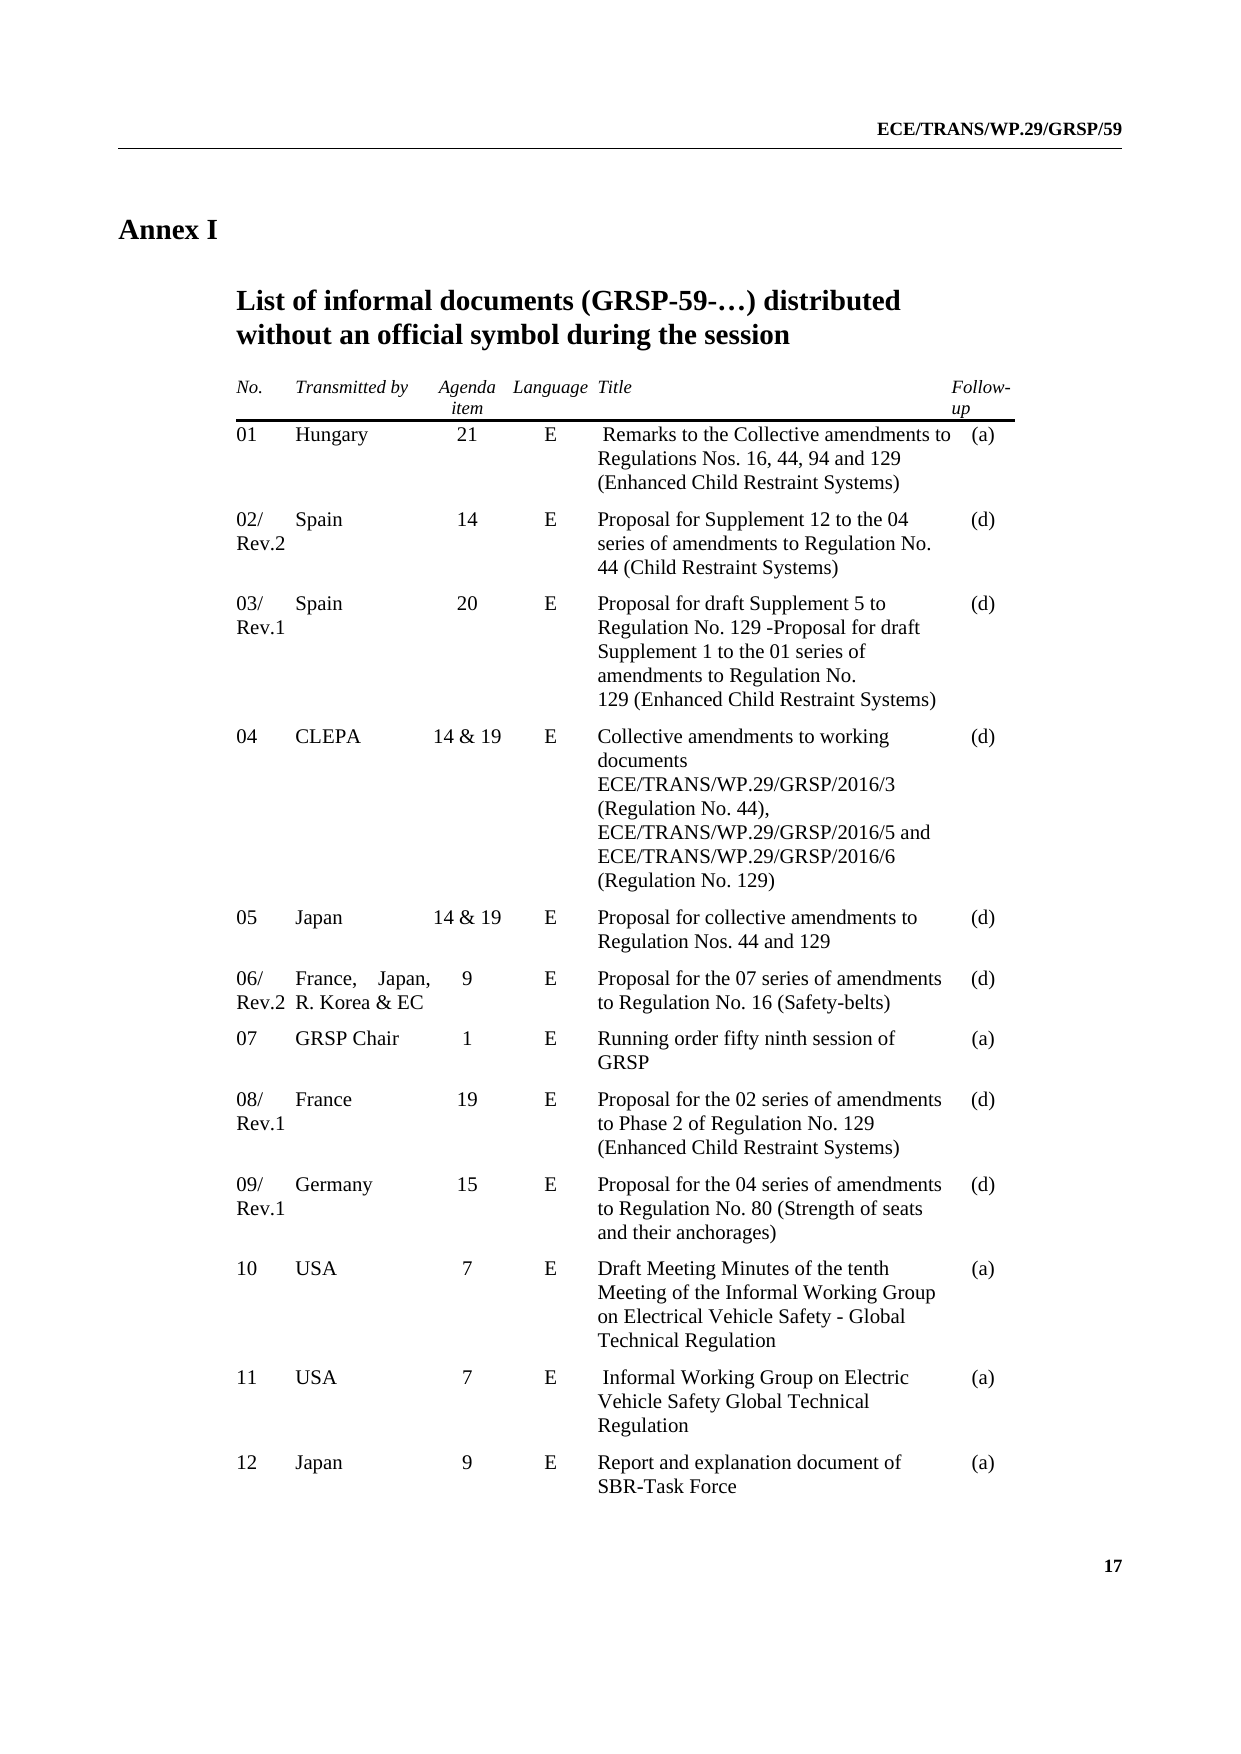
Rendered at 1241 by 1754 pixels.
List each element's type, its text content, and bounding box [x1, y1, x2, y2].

table_cell (d) [951, 506, 1014, 591]
table_cell Running order fifty ninth session of GRSP [597, 1026, 951, 1087]
table_cell 14 & 19 [431, 724, 503, 905]
table_cell (d) [951, 905, 1014, 966]
table_cell 14 & 19 [431, 905, 503, 966]
table_cell 1 [431, 1026, 503, 1087]
table_cell 7 [431, 1365, 503, 1449]
table_cell E [504, 724, 597, 905]
table_cell E [504, 1256, 597, 1365]
table_cell Remarks to the Collective amendments to Regulations Nos. 16, 44, 94 and 129 (Enhanced Child Restraint Systems) [597, 422, 951, 506]
table_cell 21 [431, 422, 503, 506]
table_cell France, Japan, R. Korea & EC [295, 966, 431, 1026]
table_cell 9 [431, 1450, 503, 1510]
table_cell CLEPA [295, 724, 431, 905]
table_cell Spain [295, 591, 431, 724]
table_cell E [504, 506, 597, 591]
table_cell (d) [951, 1171, 1014, 1256]
table_header No. [236, 376, 295, 419]
table_cell 04 [236, 724, 295, 905]
table_cell USA [295, 1365, 431, 1449]
table_cell Proposal for draft Supplement 5 to Regulation No. 129 -Proposal for draft Supplement 1 to the 01 series of amendments to Regulation No. 129 (Enhanced Child Restraint Systems) [597, 591, 951, 724]
table_cell France [295, 1087, 431, 1171]
table_cell 09/ Rev.1 [236, 1171, 295, 1256]
table_cell 11 [236, 1365, 295, 1449]
table_cell Proposal for the 07 series of amendments to Regulation No. 16 (Safety-belts) [597, 966, 951, 1026]
table_cell 12 [236, 1450, 295, 1510]
table_cell Draft Meeting Minutes of the tenth Meeting of the Informal Working Group on Electrical Vehicle Safety - Global Technical Regulation [597, 1256, 951, 1365]
table_cell 9 [431, 966, 503, 1026]
table_cell 02/ Rev.2 [236, 506, 295, 591]
table_cell Proposal for the 02 series of amendments to Phase 2 of Regulation No. 129 (Enhanced Child Restraint Systems) [597, 1087, 951, 1171]
table_cell (d) [951, 591, 1014, 724]
table_cell E [504, 1087, 597, 1171]
table_cell E [504, 1026, 597, 1087]
table_cell E [504, 591, 597, 724]
table_header Agenda item [431, 376, 503, 419]
table_cell 19 [431, 1087, 503, 1171]
table_cell Report and explanation document of SBR-Task Force [597, 1450, 951, 1510]
table_header Follow-up [951, 376, 1014, 419]
table_cell (d) [951, 966, 1014, 1026]
table_cell Spain [295, 506, 431, 591]
table_cell Proposal for collective amendments to Regulation Nos. 44 and 129 [597, 905, 951, 966]
text Annex I [118, 215, 1004, 246]
table_header Transmitted by [295, 376, 431, 419]
table_cell 20 [431, 591, 503, 724]
table_cell E [504, 1450, 597, 1510]
table_cell 15 [431, 1171, 503, 1256]
table_cell Proposal for Supplement 12 to the 04 series of amendments to Regulation No. 44 (Child Restraint Systems) [597, 506, 951, 591]
table_cell Proposal for the 04 series of amendments to Regulation No. 80 (Strength of seats and their anchorages) [597, 1171, 951, 1256]
table_cell Germany [295, 1171, 431, 1256]
table_cell 07 [236, 1026, 295, 1087]
table_header Title [597, 376, 951, 419]
table_cell E [504, 422, 597, 506]
table_cell 03/ Rev.1 [236, 591, 295, 724]
table_cell (a) [951, 1256, 1014, 1365]
table_cell 01 [236, 422, 295, 506]
table_cell 10 [236, 1256, 295, 1365]
table_cell Japan [295, 905, 431, 966]
table_cell 05 [236, 905, 295, 966]
table_cell E [504, 1365, 597, 1449]
table_cell Informal Working Group on Electric Vehicle Safety Global Technical Regulation [597, 1365, 951, 1449]
table_cell Japan [295, 1450, 431, 1510]
table_cell 08/ Rev.1 [236, 1087, 295, 1171]
table_cell GRSP Chair [295, 1026, 431, 1087]
table_header Language [504, 376, 597, 419]
table_cell USA [295, 1256, 431, 1365]
text List of informal documents (GRSP-59-…) distributed without an official symbol during the session [118, 283, 1004, 351]
table_cell E [504, 905, 597, 966]
table_cell 14 [431, 506, 503, 591]
table_cell (d) [951, 724, 1014, 905]
table_cell (d) [951, 1087, 1014, 1171]
table_cell Collective amendments to working documents ECE/TRANS/WP.29/GRSP/2016/3 (Regulation No. 44), ECE/TRANS/WP.29/GRSP/2016/5 and ECE/TRANS/WP.29/GRSP/2016/6 (Regulation No. 129) [597, 724, 951, 905]
table_cell (a) [951, 1026, 1014, 1087]
table_cell Hungary [295, 422, 431, 506]
table_cell (a) [951, 422, 1014, 506]
table_cell 06/ Rev.2 [236, 966, 295, 1026]
table_cell 7 [431, 1256, 503, 1365]
table_cell (a) [951, 1365, 1014, 1449]
table_cell E [504, 966, 597, 1026]
table_cell (a) [951, 1450, 1014, 1510]
table_cell E [504, 1171, 597, 1256]
